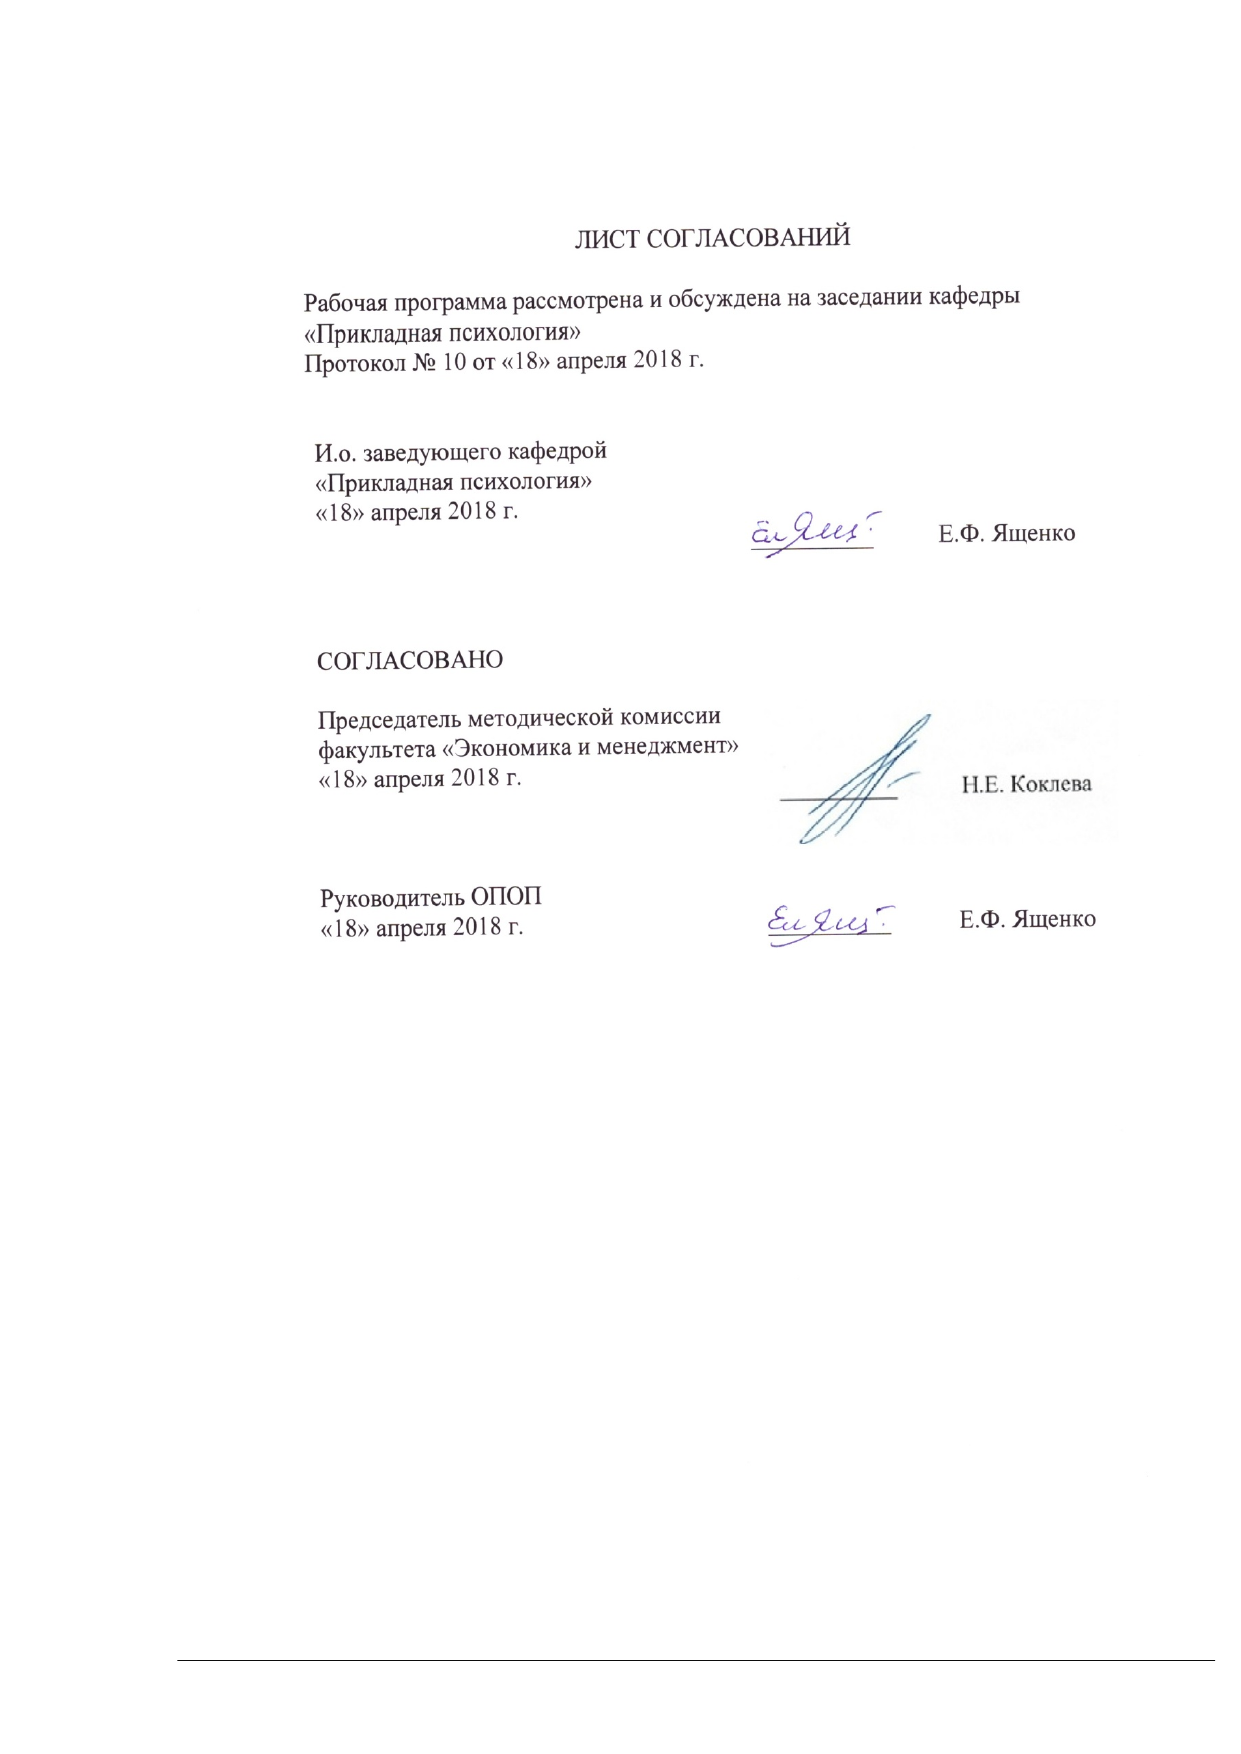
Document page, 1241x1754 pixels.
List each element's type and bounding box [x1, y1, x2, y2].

picture [177, 118, 1216, 1661]
